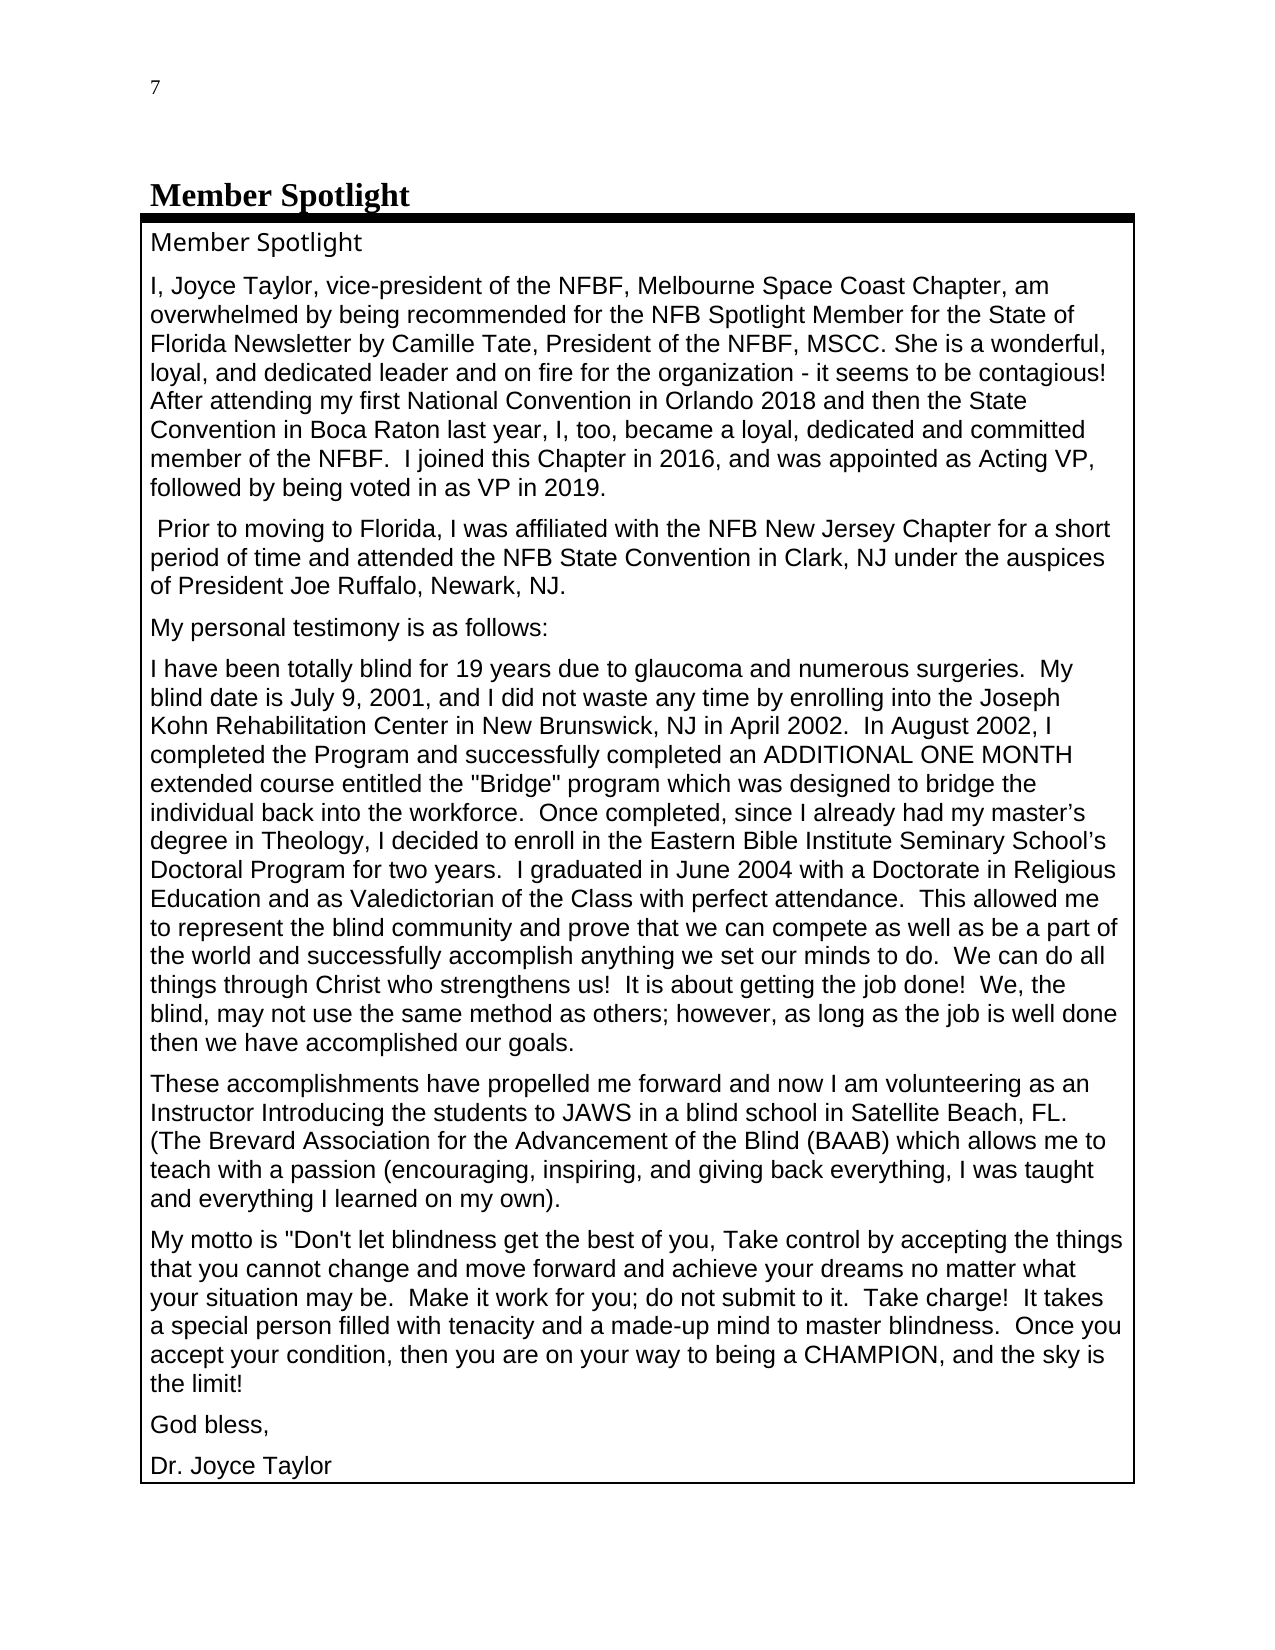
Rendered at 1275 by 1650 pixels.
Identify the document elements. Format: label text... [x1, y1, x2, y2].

text My personal testimony is as follows: [142, 601, 1133, 641]
text My motto is "Don't let blindness get the best of you, Take control by accepting the things that you cannot change and move forward and achieve your dreams no matter what your situation may be. Make it work for you; do not submit to it. Take charge! It takes a special person filled with tenacity and a made-up mind to master blindness. Once you accept your condition, then you are on your way to being a CHAMPION, and the sky is the limit! [142, 1214, 1133, 1398]
text These accomplishments have propelled me forward and now I am volunteering as an Instructor Introducing the students to JAWS in a blind school in Satellite Beach, FL. (The Brevard Association for the Advancement of the Blind (BAAB) which allows me to teach with a passion (encouraging, inspiring, and giving back everything, I was taught and everything I learned on my own). [142, 1057, 1133, 1213]
subtitle Member Spotlight [150, 175, 1125, 213]
text Member Spotlight [142, 223, 1133, 259]
text Dr. Joyce Taylor [142, 1440, 1133, 1482]
text I have been totally blind for 19 years due to glaucoma and numerous surgeries. My blind date is July 9, 2001, and I did not waste any time by enrolling into the Joseph Kohn Rehabilitation Center in New Brunswick, NJ in April 2002. In August 2002, I completed the Program and successfully completed an ADDITIONAL ONE MONTH extended course entitled the "Bridge" program which was designed to bridge the individual back into the workforce. Once completed, since I already had my master’s degree in Theology, I decided to enroll in the Eastern Bible Institute Seminary School’s Doctoral Program for two years. I graduated in June 2004 with a Doctorate in Religious Education and as Valedictorian of the Class with perfect attendance. This allowed me to represent the blind community and prove that we can compete as well as be a part of the world and successfully accomplish anything we set our minds to do. We can do all things through Christ who strengthens us! It is about getting the job done! We, the blind, may not use the same method as others; however, as long as the job is well done then we have accomplished our goals. [142, 642, 1133, 1056]
text Prior to moving to Florida, I was affiliated with the NFB New Jersey Chapter for a short period of time and attended the NFB State Convention in Clark, NJ under the auspices of President Joe Ruffalo, Newark, NJ. [142, 502, 1133, 600]
text God bless, [142, 1399, 1133, 1439]
text I, Joyce Taylor, vice-president of the NFBF, Melbourne Space Coast Chapter, am overwhelmed by being recommended for the NFB Spotlight Member for the State of Florida Newsletter by Camille Tate, President of the NFBF, MSCC. She is a wonderful, loyal, and dedicated leader and on fire for the organization - it seems to be contagious! After attending my first National Convention in Orlando 2018 and then the State Convention in Boca Raton last year, I, too, became a loyal, dedicated and committed member of the NFBF. I joined this Chapter in 2016, and was appointed as Acting VP, followed by being voted in as VP in 2019. [142, 260, 1133, 501]
